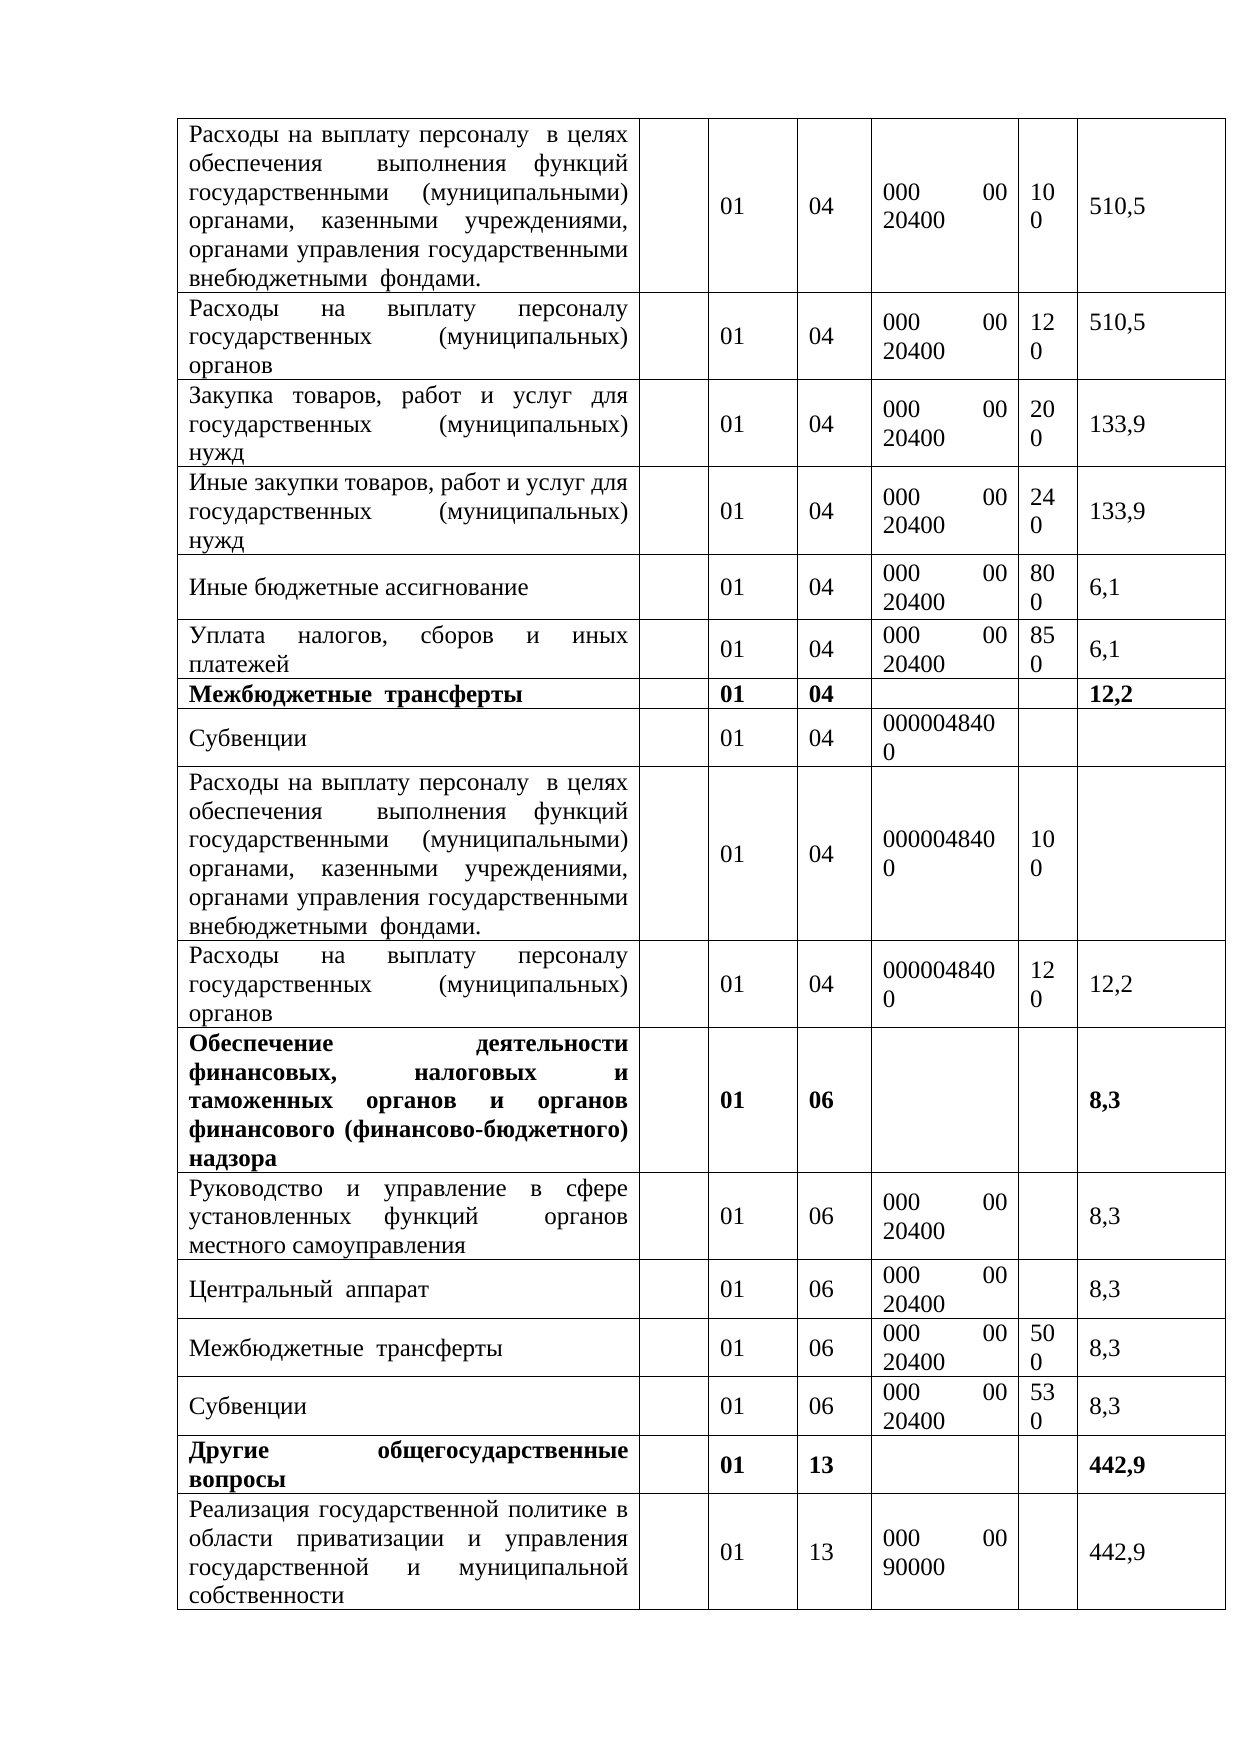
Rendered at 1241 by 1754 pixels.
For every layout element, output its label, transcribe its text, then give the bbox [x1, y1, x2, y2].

table_cell 01 [709, 1377, 797, 1434]
table_cell Руководство и управление в сфере установленных функций органов местного самоуправления [178, 1173, 639, 1259]
table_cell 100 [1019, 767, 1077, 939]
table_cell [1019, 1436, 1077, 1493]
table_cell Субвенции [178, 1377, 639, 1434]
table_cell 8,3 [1078, 1260, 1225, 1317]
table_cell 04 [798, 380, 871, 466]
table_cell [640, 1436, 708, 1493]
table_cell 01 [709, 555, 797, 619]
table_cell 510,5 [1078, 119, 1225, 292]
table_cell 000 00 20400 [872, 555, 1018, 619]
table_cell [640, 1173, 708, 1259]
table_cell 01 [709, 1319, 797, 1376]
table_cell 8,3 [1078, 1028, 1225, 1172]
table_cell Уплата налогов, сборов и иных платежей [178, 620, 639, 678]
table_cell 04 [798, 467, 871, 553]
table_cell [1078, 767, 1225, 939]
table_cell [1019, 1260, 1077, 1317]
table_cell Другие общегосударственные вопросы [178, 1436, 639, 1493]
table_cell 8,3 [1078, 1377, 1225, 1434]
table_cell 000 00 20400 [872, 1319, 1018, 1376]
table_cell 0000048400 [872, 941, 1018, 1027]
table_cell Реализация государственной политике в области приватизации и управления государственной и муниципальной собственности [178, 1494, 639, 1609]
table_cell 06 [798, 1377, 871, 1434]
table_cell 06 [798, 1319, 871, 1376]
table_cell 442,9 [1078, 1494, 1225, 1609]
table_cell Расходы на выплату персоналу в целях обеспечения выполнения функций государственными (муниципальными) органами, казенными учреждениями, органами управления государственными внебюджетными фондами. [178, 119, 639, 292]
table_cell 120 [1019, 293, 1077, 379]
table_cell 000 00 20400 [872, 1377, 1018, 1434]
table_cell 000 00 90000 [872, 1494, 1018, 1609]
table_cell Центральный аппарат [178, 1260, 639, 1317]
table_cell 13 [798, 1494, 871, 1609]
table_cell 01 [709, 679, 797, 707]
table_cell [1019, 679, 1077, 707]
table_cell [872, 1028, 1018, 1172]
table_cell 12,2 [1078, 941, 1225, 1027]
table_cell [640, 679, 708, 707]
table_cell 6,1 [1078, 620, 1225, 678]
table_cell 12,2 [1078, 679, 1225, 707]
table_cell [640, 1377, 708, 1434]
table_cell 442,9 [1078, 1436, 1225, 1493]
table_cell [872, 679, 1018, 707]
table_cell 8,3 [1078, 1173, 1225, 1259]
table_cell 800 [1019, 555, 1077, 619]
table_cell 04 [798, 555, 871, 619]
table_cell 01 [709, 467, 797, 553]
table_cell [640, 555, 708, 619]
table_cell [640, 941, 708, 1027]
table_cell 200 [1019, 380, 1077, 466]
table_cell 04 [798, 941, 871, 1027]
table_cell 8,3 [1078, 1319, 1225, 1376]
table_cell Иные бюджетные ассигнование [178, 555, 639, 619]
table_cell 01 [709, 1173, 797, 1259]
table_cell [640, 467, 708, 553]
table_cell [640, 293, 708, 379]
table_cell 01 [709, 620, 797, 678]
table_cell 01 [709, 293, 797, 379]
table_cell 000 00 20400 [872, 119, 1018, 292]
table_cell 240 [1019, 467, 1077, 553]
table_cell 01 [709, 767, 797, 939]
table_cell 133,9 [1078, 380, 1225, 466]
table_cell Субвенции [178, 709, 639, 766]
table_cell [640, 1494, 708, 1609]
table_cell 06 [798, 1028, 871, 1172]
table_cell [640, 119, 708, 292]
table_cell 120 [1019, 941, 1077, 1027]
table_cell 13 [798, 1436, 871, 1493]
table_cell 04 [798, 293, 871, 379]
table_cell Расходы на выплату персоналу государственных (муниципальных) органов [178, 941, 639, 1027]
table_cell [1019, 1173, 1077, 1259]
table_cell Межбюджетные трансферты [178, 1319, 639, 1376]
table_cell 01 [709, 1436, 797, 1493]
table_cell 0000048400 [872, 767, 1018, 939]
table_cell 06 [798, 1173, 871, 1259]
table_cell [1019, 1494, 1077, 1609]
table_cell 01 [709, 941, 797, 1027]
table_cell [640, 709, 708, 766]
table_cell Иные закупки товаров, работ и услуг для государственных (муниципальных) нужд [178, 467, 639, 553]
table_cell 01 [709, 1260, 797, 1317]
table_cell 000 00 20400 [872, 293, 1018, 379]
table_cell 100 [1019, 119, 1077, 292]
table_cell 000 00 20400 [872, 1260, 1018, 1317]
table_cell 6,1 [1078, 555, 1225, 619]
table_cell 04 [798, 620, 871, 678]
table_cell 04 [798, 767, 871, 939]
table_cell 500 [1019, 1319, 1077, 1376]
table_cell [1019, 709, 1077, 766]
table_cell 04 [798, 119, 871, 292]
table_cell 04 [798, 709, 871, 766]
table_cell [640, 620, 708, 678]
table_cell [640, 767, 708, 939]
table_cell 133,9 [1078, 467, 1225, 553]
table_cell [640, 1319, 708, 1376]
table_cell 01 [709, 1028, 797, 1172]
table_cell 000 00 20400 [872, 467, 1018, 553]
table_cell Расходы на выплату персоналу в целях обеспечения выполнения функций государственными (муниципальными) органами, казенными учреждениями, органами управления государственными внебюджетными фондами. [178, 767, 639, 939]
table_cell Обеспечение деятельности финансовых, налоговых и таможенных органов и органов финансового (финансово-бюджетного) надзора [178, 1028, 639, 1172]
table_cell 04 [798, 679, 871, 707]
table_cell [872, 1436, 1018, 1493]
table_cell 850 [1019, 620, 1077, 678]
table_cell [640, 1260, 708, 1317]
table_cell 000 00 20400 [872, 1173, 1018, 1259]
table_cell [1019, 1028, 1077, 1172]
table_cell Закупка товаров, работ и услуг для государственных (муниципальных) нужд [178, 380, 639, 466]
table_cell 000 00 20400 [872, 620, 1018, 678]
table_cell 01 [709, 119, 797, 292]
table_cell Расходы на выплату персоналу государственных (муниципальных) органов [178, 293, 639, 379]
table_cell 530 [1019, 1377, 1077, 1434]
table_cell [640, 380, 708, 466]
table_cell Межбюджетные трансферты [178, 679, 639, 707]
table_cell 01 [709, 709, 797, 766]
table_cell [640, 1028, 708, 1172]
table_cell 06 [798, 1260, 871, 1317]
table_cell [1078, 709, 1225, 766]
table_cell 0000048400 [872, 709, 1018, 766]
table_cell 000 00 20400 [872, 380, 1018, 466]
table_cell 01 [709, 380, 797, 466]
table_cell 510,5 [1078, 293, 1225, 379]
table_cell 01 [709, 1494, 797, 1609]
